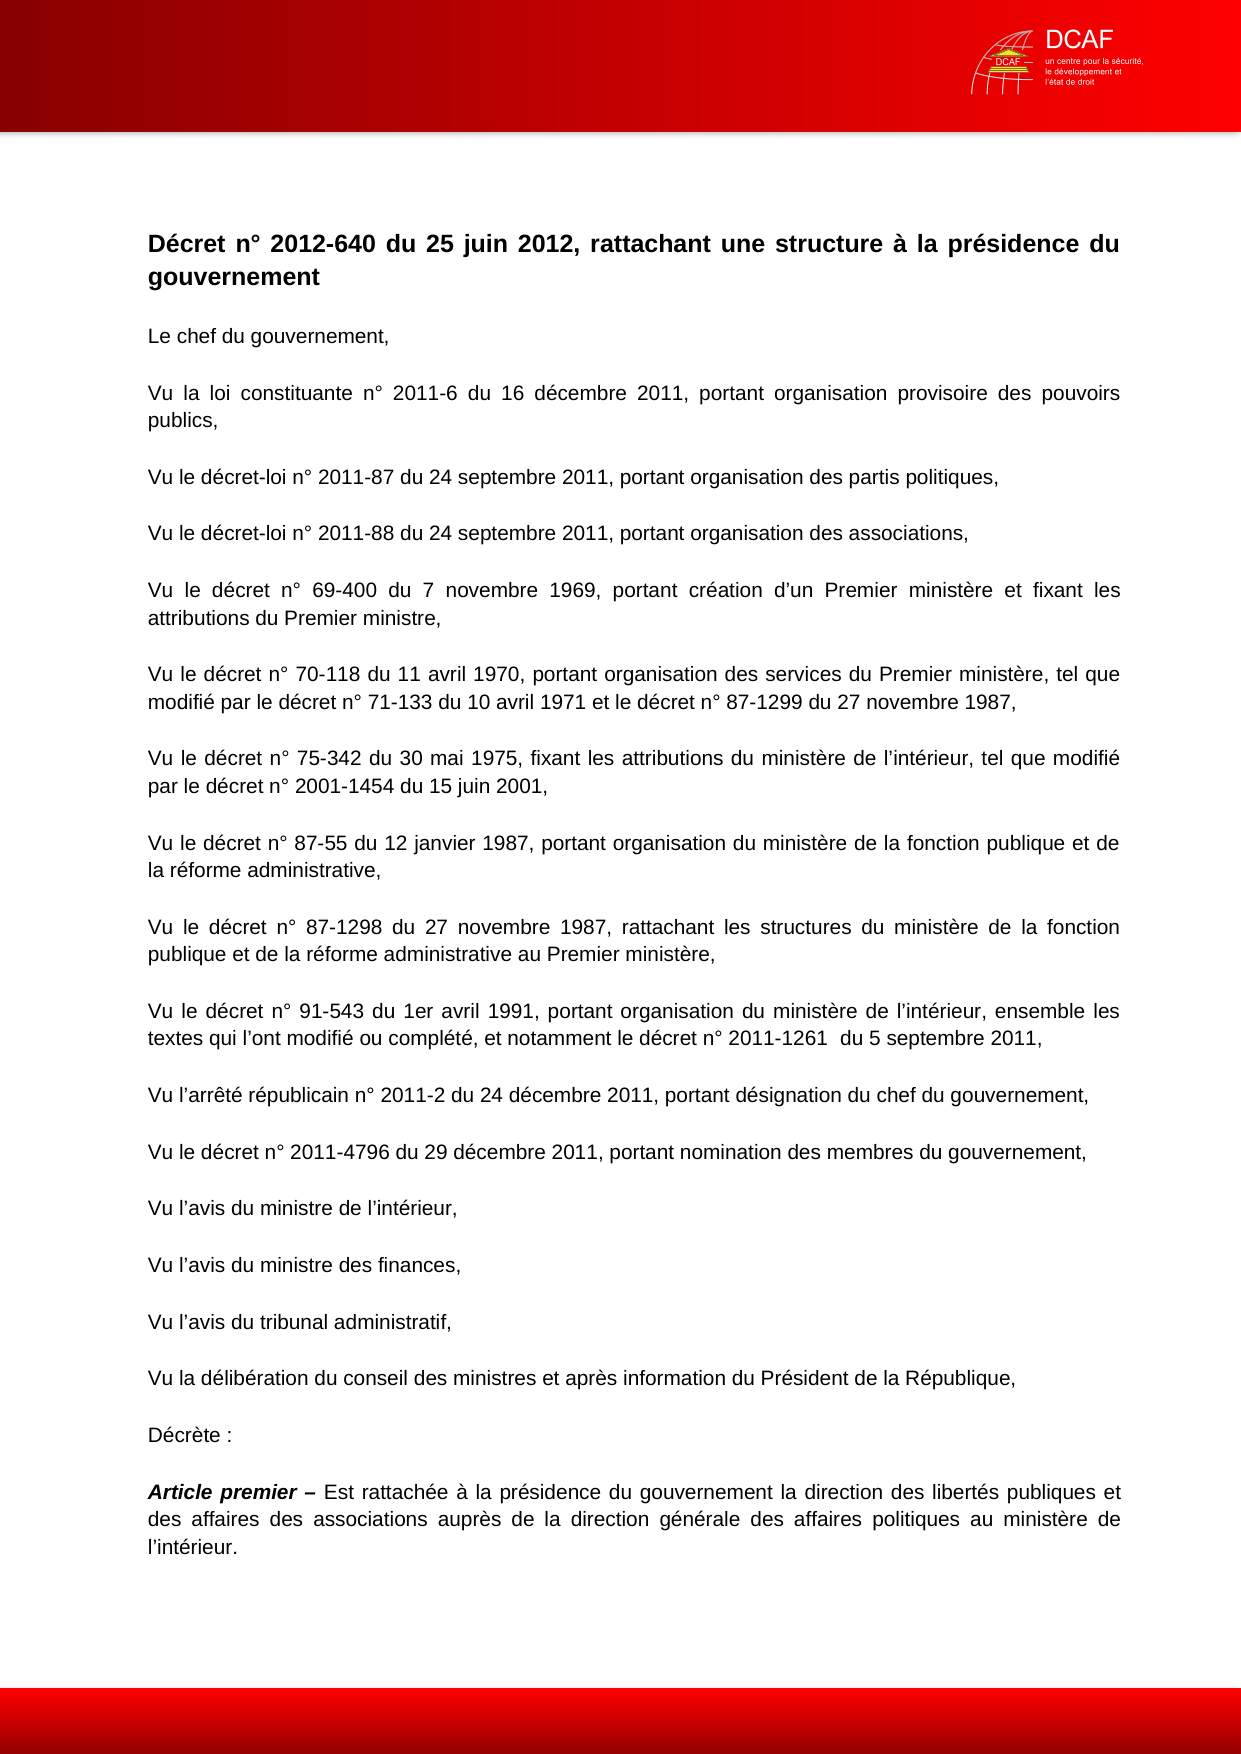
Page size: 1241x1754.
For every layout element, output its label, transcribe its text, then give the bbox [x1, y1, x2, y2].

text Vu l’avis du ministre de l’intérieur, [148, 1196, 1122, 1220]
text Vu le décret n° 75-342 du 30 mai 1975, fixant les attributions du ministère de l’intérieur, tel que modifié par le décret n° 2001-1454 du 15 juin 2001, [148, 746, 1122, 798]
text Décrète : [148, 1423, 1122, 1447]
text Décret n° 2012-640 du 25 juin 2012, rattachant une structure à la présidence du gouvernement [148, 228, 1122, 290]
text Vu le décret n° 70-118 du 11 avril 1970, portant organisation des services du Premier ministère, tel que modifié par le décret n° 71-133 du 10 avril 1971 et le décret n° 87-1299 du 27 novembre 1987, [148, 662, 1122, 713]
text Vu le décret n° 91-543 du 1er avril 1991, portant organisation du ministère de l’intérieur, ensemble les textes qui l’ont modifié ou complété, et notamment le décret n° 2011-1261 du 5 septembre 2011, [148, 999, 1122, 1050]
text Vu l’avis du ministre des finances, [148, 1253, 1122, 1277]
text Vu l’avis du tribunal administratif, [148, 1309, 1122, 1333]
text Article premier – Est rattachée à la présidence du gouvernement la direction des libertés publiques et des affaires des associations auprès de la direction générale des affaires politiques au ministère de l’intérieur. [148, 1479, 1122, 1558]
text Vu la délibération du conseil des ministres et après information du Président de la République, [148, 1366, 1122, 1390]
text Vu l’arrêté républicain n° 2011-2 du 24 décembre 2011, portant désignation du chef du gouvernement, [148, 1083, 1122, 1107]
picture [970, 26, 1143, 95]
text Vu le décret-loi n° 2011-87 du 24 septembre 2011, portant organisation des partis politiques, [148, 464, 1122, 488]
text Vu le décret n° 2011-4796 du 29 décembre 2011, portant nomination des membres du gouvernement, [148, 1139, 1122, 1163]
text Vu le décret n° 69-400 du 7 novembre 1969, portant création d’un Premier ministère et fixant les attributions du Premier ministre, [148, 578, 1122, 629]
text Vu le décret-loi n° 2011-88 du 24 septembre 2011, portant organisation des associations, [148, 521, 1122, 545]
text Vu la loi constituante n° 2011-6 du 16 décembre 2011, portant organisation provisoire des pouvoirs publics, [148, 380, 1122, 432]
text Vu le décret n° 87-1298 du 27 novembre 1987, rattachant les structures du ministère de la fonction publique et de la réforme administrative au Premier ministère, [148, 914, 1122, 966]
text Le chef du gouvernement, [148, 324, 1122, 348]
text Vu le décret n° 87-55 du 12 janvier 1987, portant organisation du ministère de la fonction publique et de la réforme administrative, [148, 830, 1122, 882]
